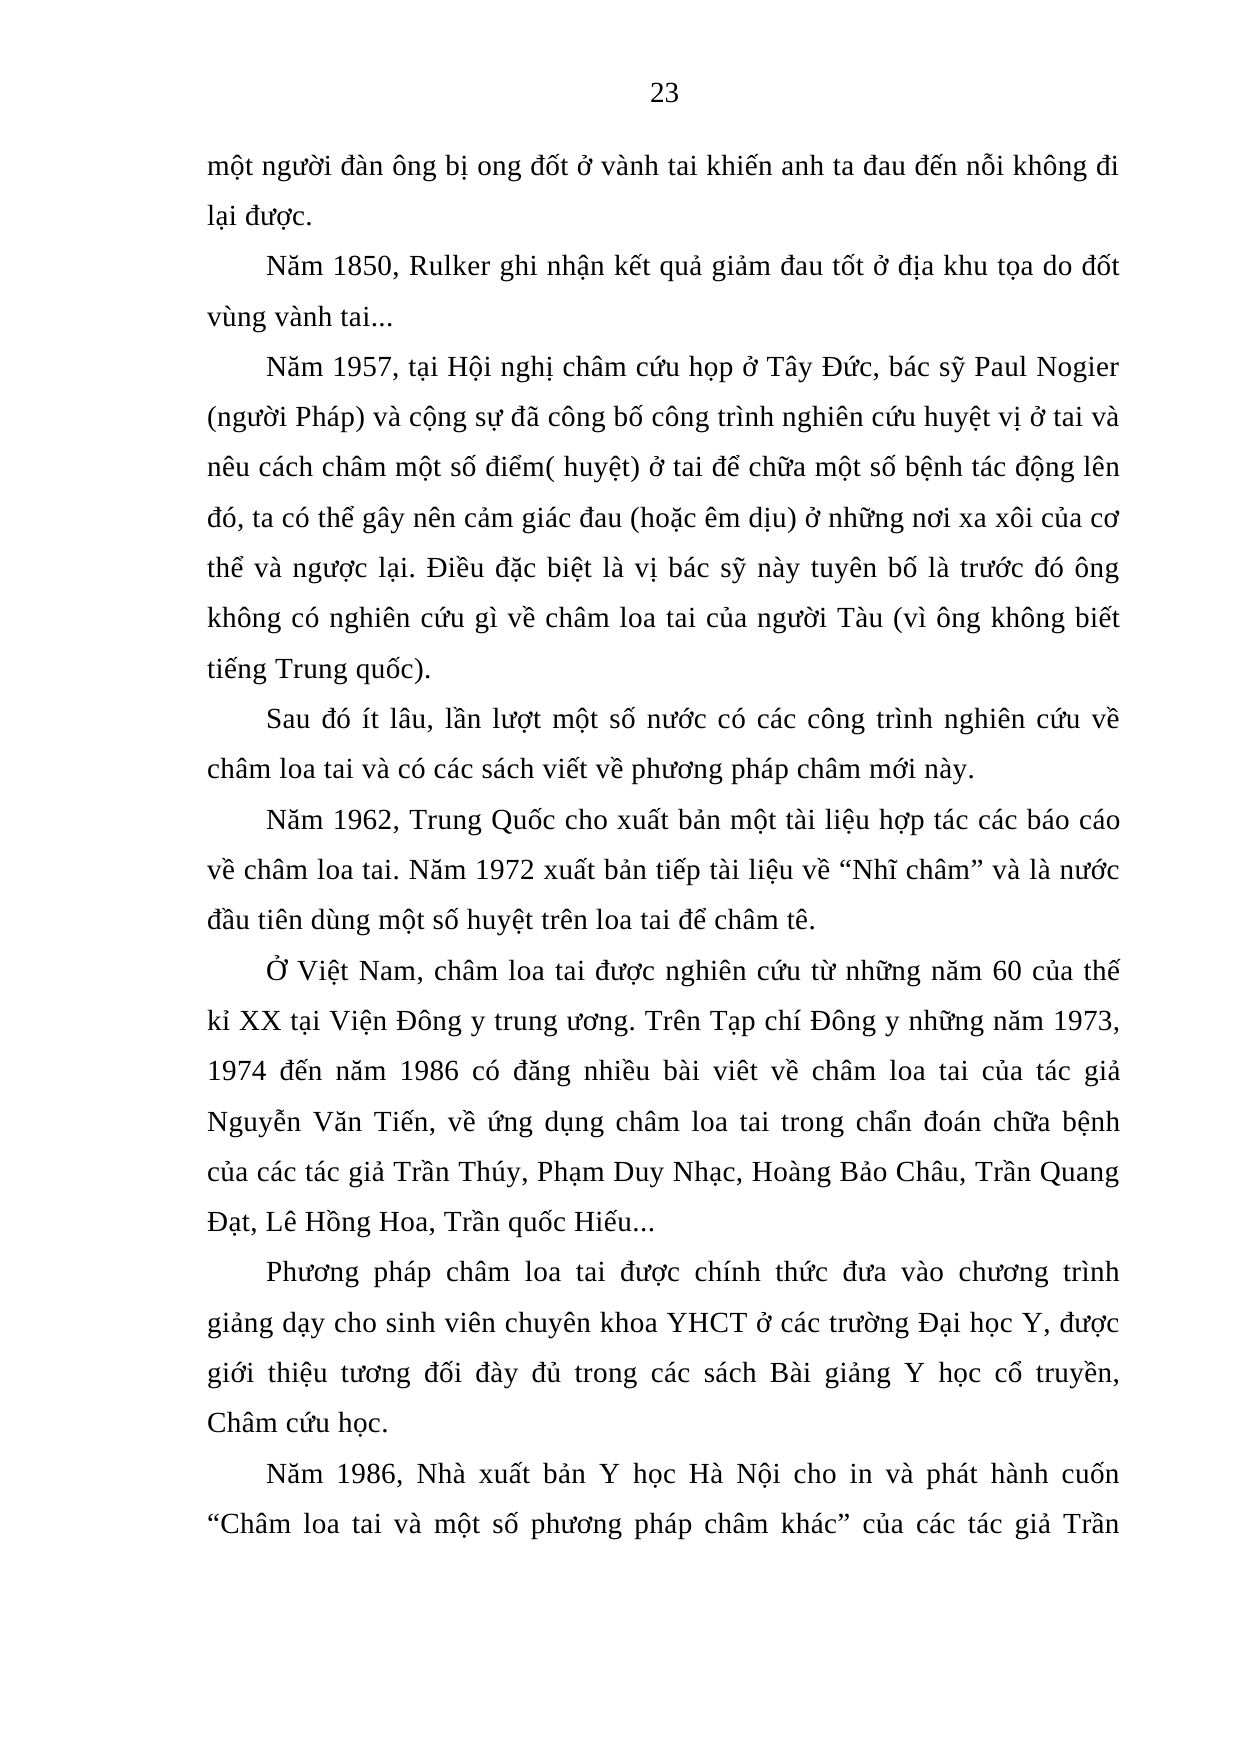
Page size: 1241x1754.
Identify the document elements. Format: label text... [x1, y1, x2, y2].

text Phương pháp châm loa tai được chính thức đưa vào chương trình giảng dạy cho sinh viên chuyên khoa YHCT ở các trường Đại học Y, được giới thiệu tương đối đày đủ trong các sách Bài giảng Y học cổ truyền, Châm cứu học. [207, 1254, 1122, 1439]
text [207, 1456, 1122, 1540]
text Sau đó ít lâu, lần lượt một số nước có các công trình nghiên cứu về châm loa tai và có các sách viết về phương pháp châm mới này. [207, 701, 1122, 785]
text Năm 1957, tại Hội nghị châm cứu họp ở Tây Đức, bác sỹ Paul Nogier (người Pháp) và cộng sự đã công bố công trình nghiên cứu huyệt vị ở tai và nêu cách châm một số điểm( huyệt) ở tai để chữa một số bệnh tác động lên đó, ta có thể gây nên cảm giác đau (hoặc êm dịu) ở những nơi xa xôi của cơ thể và ngược lại. Điều đặc biệt là vị bác sỹ này tuyên bố là trước đó ông không có nghiên cứu gì về châm loa tai của người Tàu (vì ông không biết tiếng Trung quốc). [207, 349, 1122, 684]
text Ở Việt Nam, châm loa tai được nghiên cứu từ những năm 60 của thế kỉ XX tại Viện Đông y trung ương. Trên Tạp chí Đông y những năm 1973, 1974 đến năm 1986 có đăng nhiều bài viêt về châm loa tai của tác giả Nguyễn Văn Tiến, về ứng dụng châm loa tai trong chẩn đoán chữa bệnh của các tác giả Trần Thúy, Phạm Duy Nhạc, Hoàng Bảo Châu, Trần Quang Đạt, Lê Hồng Hoa, Trần quốc Hiếu... [207, 953, 1122, 1238]
text Năm 1850, Rulker ghi nhận kết quả giảm đau tốt ở địa khu tọa do đốt vùng vành tai... [207, 248, 1122, 332]
text Năm 1962, Trung Quốc cho xuất bản một tài liệu hợp tác các báo cáo về châm loa tai. Năm 1972 xuất bản tiếp tài liệu về “Nhĩ châm” và là nước đầu tiên dùng một số huyệt trên loa tai để châm tê. [207, 802, 1122, 936]
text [207, 148, 1122, 232]
